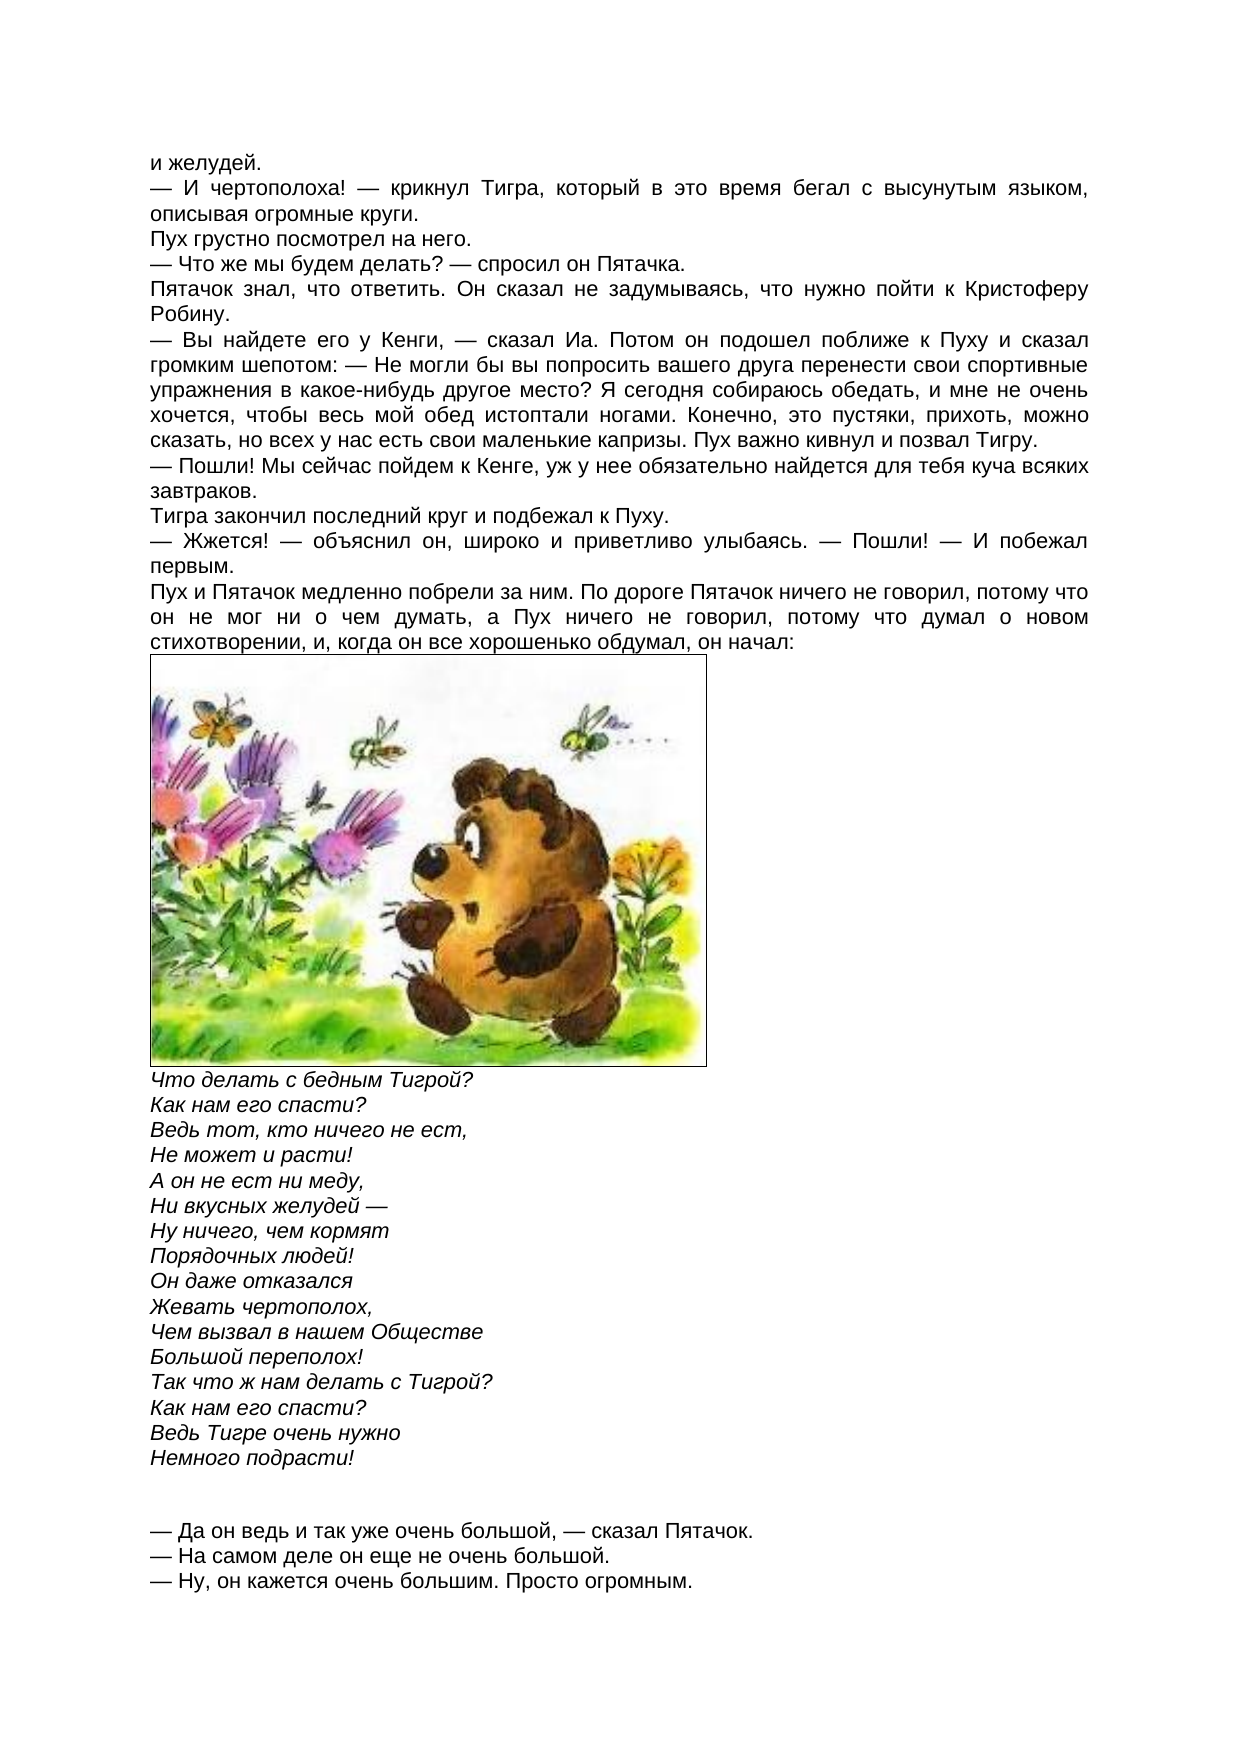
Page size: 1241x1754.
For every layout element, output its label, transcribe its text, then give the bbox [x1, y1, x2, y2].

text — Да он ведь и так уже очень большой, — сказал Пятачок. [150, 1518, 1090, 1543]
text — На самом деле он еще не очень большой. [150, 1543, 1090, 1568]
text Ну ничего, чем кормят [150, 1218, 1090, 1243]
picture [151, 655, 706, 1066]
text Ведь Тигре очень нужно [150, 1420, 1090, 1445]
text — Что же мы будем делать? — спросил он Пятачка. [150, 251, 1090, 276]
text Тигра закончил последний круг и подбежал к Пуху. [150, 503, 1090, 528]
text Ни вкусных желудей — [150, 1193, 1090, 1218]
text — Пошли! Мы сейчас пойдем к Кенге, уж у нее обязательно найдется для тебя куча всяких завтраков. [150, 452, 1090, 503]
text Как нам его спасти? [150, 1092, 1090, 1117]
text — И чертополоха! — крикнул Тигра, который в это время бегал с высунутым языком, описывая огромные круги. [150, 175, 1090, 226]
text Пух грустно посмотрел на него. [150, 226, 1090, 251]
text Пятачок знал, что ответить. Он сказал не задумываясь, что нужно пойти к Кристоферу Робину. [150, 276, 1090, 326]
text Как нам его спасти? [150, 1394, 1090, 1420]
text А он не ест ни меду, [150, 1168, 1090, 1193]
text Чем вызвал в нашем Обществе [150, 1319, 1090, 1344]
text Большой переполох! [150, 1344, 1090, 1369]
text Пух и Пятачок медленно побрели за ним. По дороге Пятачок ничего не говорил, потому что он не мог ни о чем думать, а Пух ничего не говорил, потому что думал о новом стихотворении, и, когда он все хорошенько обдумал, он начал: [150, 578, 1090, 654]
text Жевать чертополох, [150, 1294, 1090, 1319]
text Что делать с бедным Тигрой? [150, 1067, 1090, 1092]
text Порядочных людей! [150, 1243, 1090, 1268]
text Немного подрасти! [150, 1445, 1090, 1470]
text — Ну, он кажется очень большим. Просто огромным. [150, 1568, 1090, 1594]
text Он даже отказался [150, 1268, 1090, 1294]
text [150, 150, 1090, 175]
text Ведь тот, кто ничего не ест, [150, 1117, 1090, 1142]
text Так что ж нам делать с Тигрой? [150, 1369, 1090, 1394]
text — Жжется! — объяснил он, широко и приветливо улыбаясь. — Пошли! — И побежал первым. [150, 528, 1090, 578]
text — Вы найдете его у Кенги, — сказал Иа. Потом он подошел поближе к Пуху и сказал громким шепотом: — Не могли бы вы попросить вашего друга перенести свои спортивные упражнения в какое-нибудь другое место? Я сегодня собираюсь обедать, и мне не очень хочется, чтобы весь мой обед истоптали ногами. Конечно, это пустяки, прихоть, можно сказать, но всех у нас есть свои маленькие капризы. Пух важно кивнул и позвал Тигру. [150, 326, 1090, 452]
text Не может и расти! [150, 1142, 1090, 1168]
